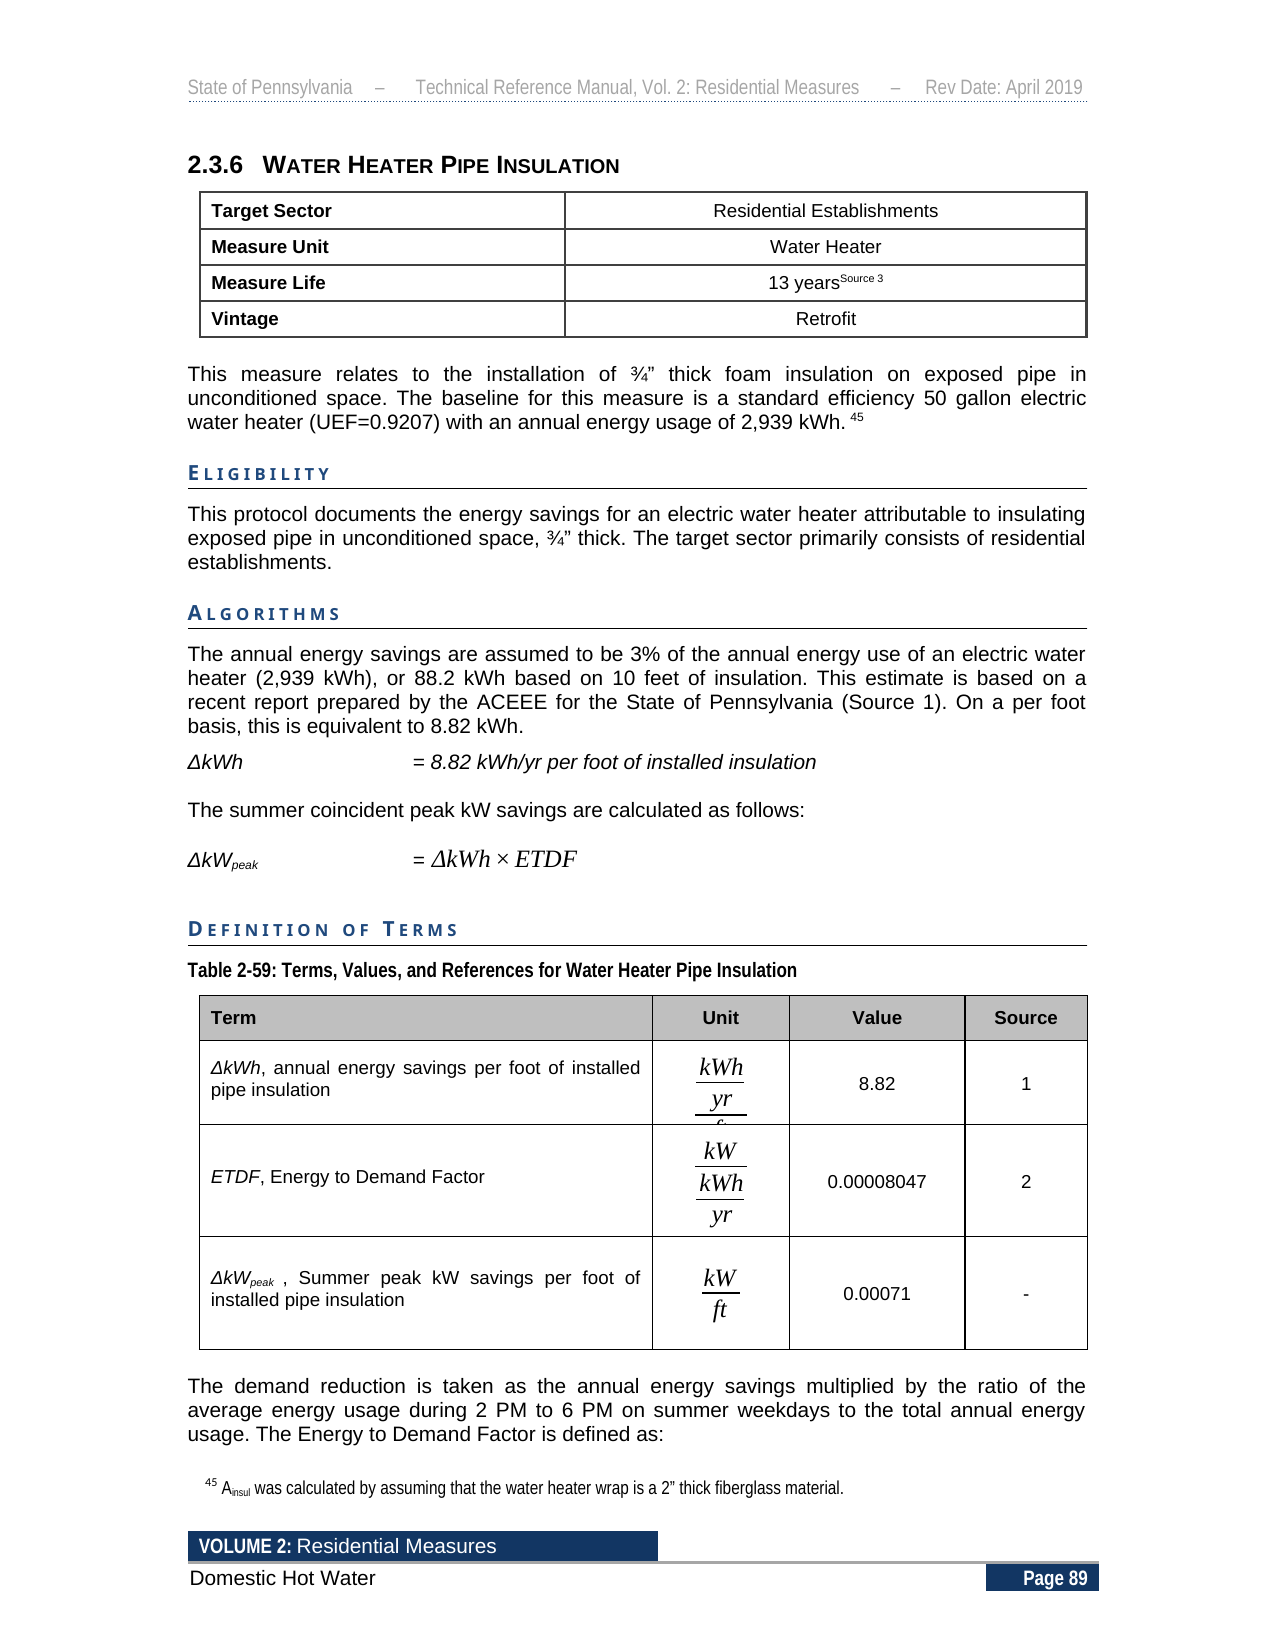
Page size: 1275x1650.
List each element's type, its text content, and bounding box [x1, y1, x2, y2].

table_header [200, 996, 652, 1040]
text This protocol documents the energy savings for an electric water heater attributable to insulating exposed pipe in unconditioned space, ¾” thick. The target sector primarily consists of residential establishments. [187, 502, 1087, 574]
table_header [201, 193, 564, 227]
text The demand reduction is taken as the annual energy savings multiplied by the ratio of the average energy usage during 2 PM to 6 PM on summer weekdays to the total annual energy usage. The Energy to Demand Factor is defined as: [187, 1374, 1087, 1446]
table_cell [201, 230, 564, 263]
subtitle Water Heater Pipe Insulation [187, 150, 1087, 179]
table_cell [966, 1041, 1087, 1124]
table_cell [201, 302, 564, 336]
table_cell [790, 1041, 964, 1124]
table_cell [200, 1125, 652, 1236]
text This measure relates to the installation of ¾” thick foam insulation on exposed pipe in unconditioned space. The baseline for this measure is a standard efficiency 50 gallon electric water heater (UEF=0.9207) with an annual energy usage of 2,939 kWh. [187, 362, 1087, 434]
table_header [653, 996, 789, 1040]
text Algorithms [187, 598, 1087, 629]
text Eligibility [187, 458, 1087, 489]
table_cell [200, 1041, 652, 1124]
text ΔkWh = 8.82 kWh/yr per foot of installed insulation [187, 750, 1087, 774]
text Definition of Terms [187, 914, 1087, 946]
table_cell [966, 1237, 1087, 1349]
text The summer coincident peak kW savings are calculated as follows: [187, 798, 1107, 822]
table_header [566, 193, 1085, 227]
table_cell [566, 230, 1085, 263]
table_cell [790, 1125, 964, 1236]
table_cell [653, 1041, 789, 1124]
text The annual energy savings are assumed to be 3% of the annual energy use of an electric water heater (2,939 kWh), or 88.2 kWh based on 10 feet of insulation. This estimate is based on a recent report prepared by the ACEEE for the State of Pennsylvania (Source 1). On a per foot basis, this is equivalent to 8.82 kWh. [187, 642, 1087, 737]
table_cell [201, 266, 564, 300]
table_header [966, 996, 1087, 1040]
text Table 2-59: Terms, Values, and References for Water Heater Pipe Insulation [187, 958, 1087, 982]
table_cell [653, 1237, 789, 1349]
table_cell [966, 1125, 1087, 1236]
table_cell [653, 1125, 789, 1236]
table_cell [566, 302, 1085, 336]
text ΔkWpeak = [187, 846, 1087, 873]
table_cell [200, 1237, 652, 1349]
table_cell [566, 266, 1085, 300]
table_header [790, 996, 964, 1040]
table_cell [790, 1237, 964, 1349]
